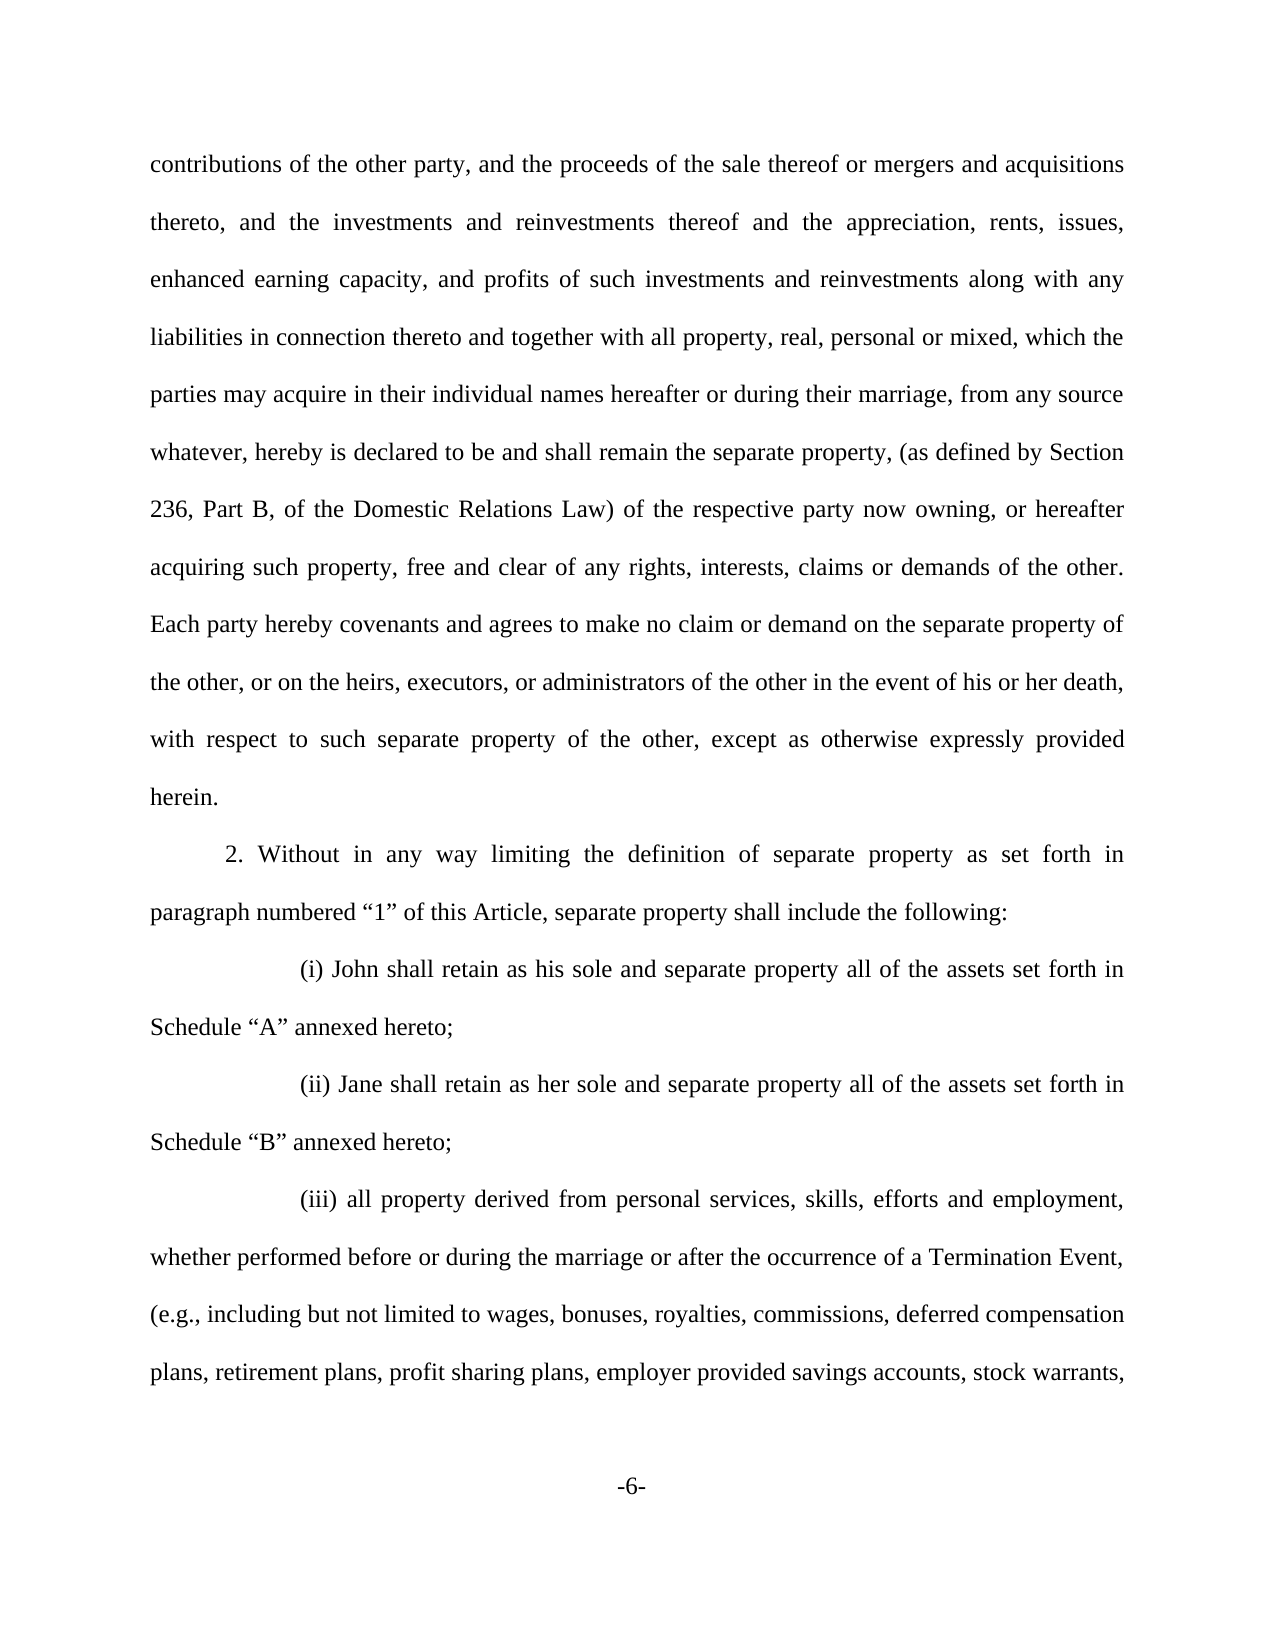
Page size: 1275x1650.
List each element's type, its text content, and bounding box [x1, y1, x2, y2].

list Jane shall retain as her sole and separate property all of the assets set forth in Schedule “B” annexed hereto; [150, 1069, 1125, 1155]
list Without in any way limiting the definition of separate property as set forth in paragraph numbered “1” of this Article, separate property shall include the following: [150, 839, 1125, 925]
text contributions of the other party, and the proceeds of the sale thereof or mergers and acquisitions thereto, and the investments and reinvestments thereof and the appreciation, rents, issues, enhanced earning capacity, and profits of such investments and reinvestments along with any liabilities in connection thereto and together with all property, real, personal or mixed, which the parties may acquire in their individual names hereafter or during their marriage, from any source whatever, hereby is declared to be and shall remain the separate property, (as defined by Section 236, Part B, of the Domestic Relations Law) of the respective party now owning, or hereafter acquiring such property, free and clear of any rights, interests, claims or demands of the other. Each party hereby covenants and agrees to make no claim or demand on the separate property of the other, or on the heirs, executors, or administrators of the other in the event of his or her death, with respect to such separate property of the other, except as otherwise expressly provided herein. [150, 149, 1126, 810]
list John shall retain as his sole and separate property all of the assets set forth in Schedule “A” annexed hereto; [150, 954, 1125, 1040]
list all property derived from personal services, skills, efforts and employment, whether performed before or during the marriage or after the occurrence of a Termination Event, (e.g., including but not limited to wages, bonuses, royalties, commissions, deferred compensation plans, retirement plans, profit sharing plans, employer provided savings accounts, stock warrants, [150, 1184, 1125, 1385]
